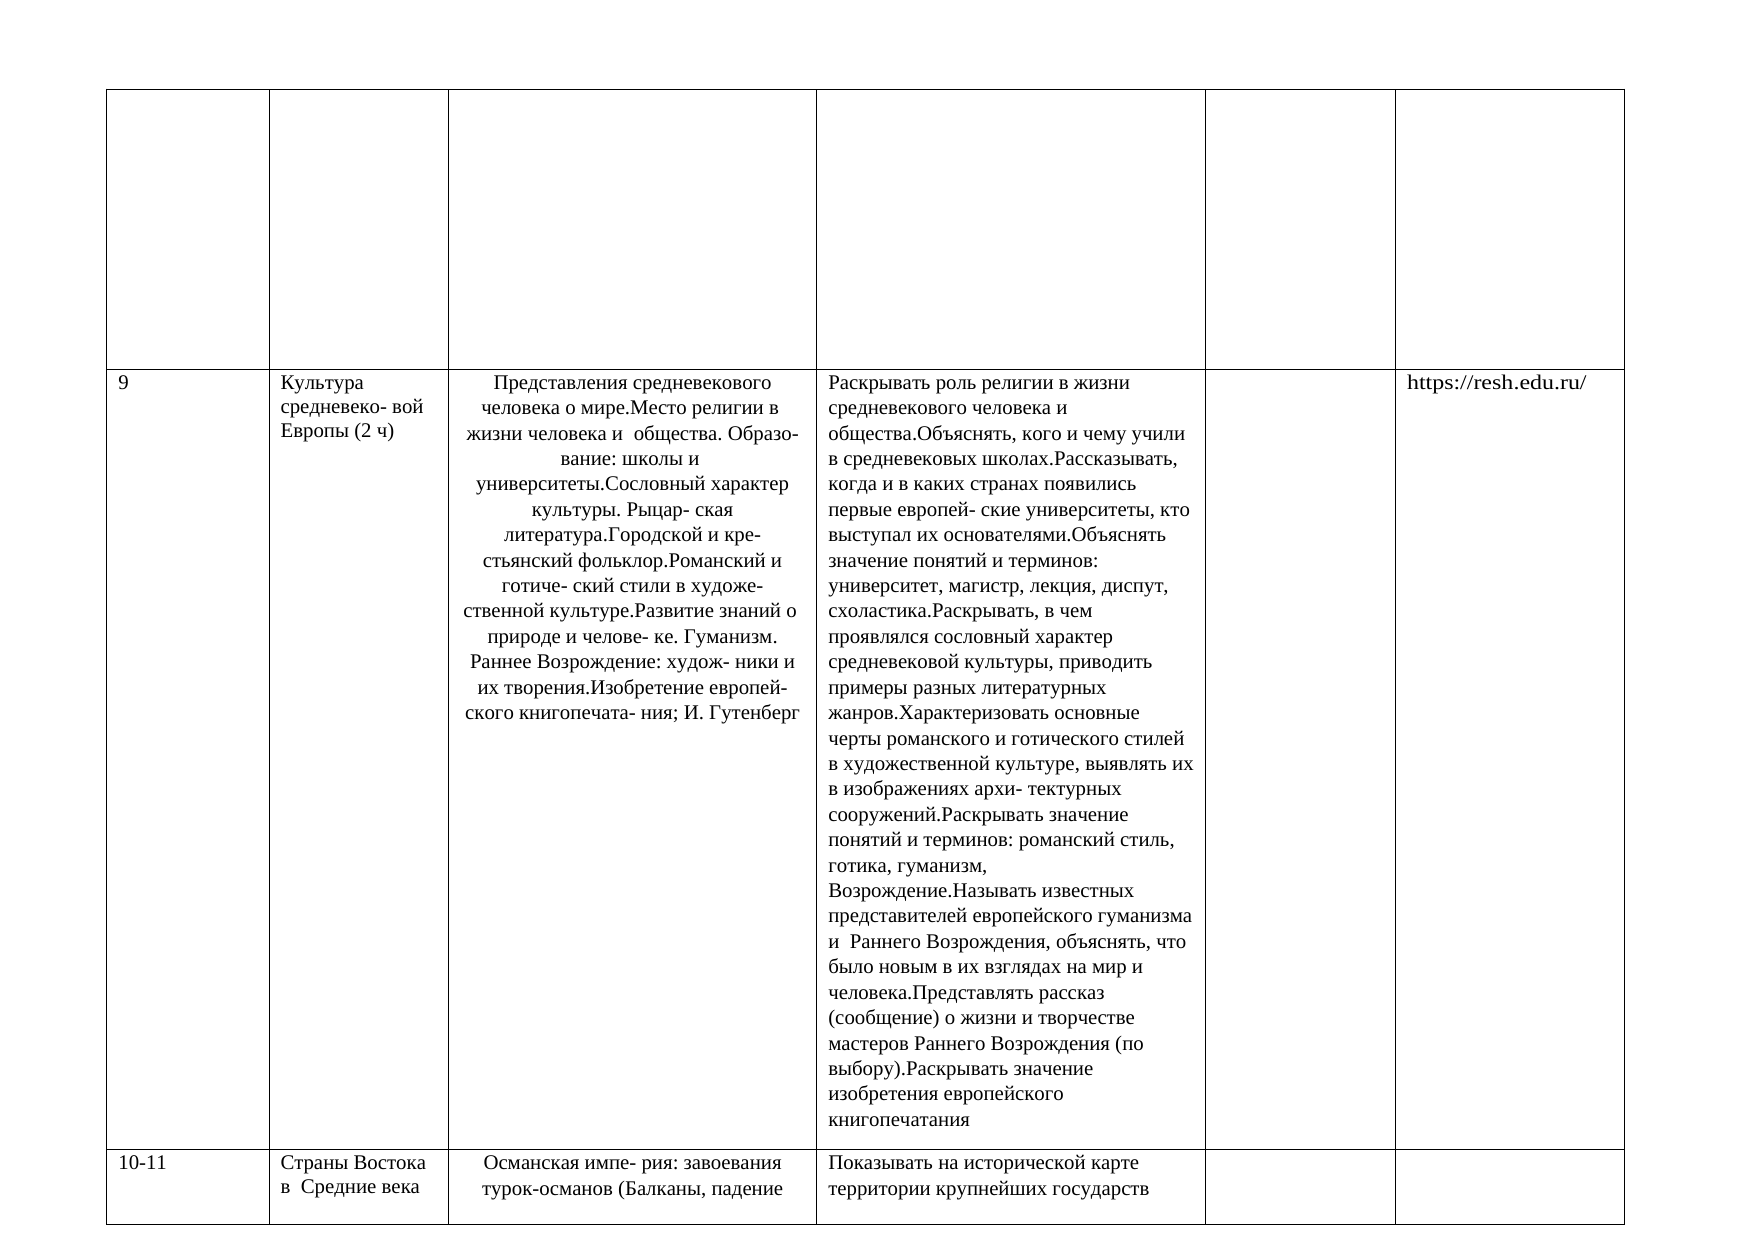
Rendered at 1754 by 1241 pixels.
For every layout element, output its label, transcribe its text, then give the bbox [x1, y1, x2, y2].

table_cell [270, 1150, 448, 1224]
table_cell [1396, 90, 1624, 369]
table_cell [1206, 90, 1395, 369]
table_cell [270, 90, 448, 369]
table_cell [1206, 1150, 1395, 1224]
table_cell 9 [107, 370, 269, 1149]
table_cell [449, 1150, 816, 1224]
table_cell [1206, 370, 1395, 1149]
table_cell [449, 90, 816, 369]
table_cell Раскрывать роль религии в жизни средневекового человека и общества.Объяснять, кого и чему учили в средневековых школах.Рассказывать, когда и в каких странах появились первые европей- ские университеты, кто выступал их основателями.Объяснять значение понятий и терминов: университет, магистр, лекция, диспут, схоластика.Раскрывать, в чем проявлялся сословный характер средневековой культуры, приводить примеры разных литературных жанров.Характеризовать основные черты романского и готического стилей в художественной культуре, выявлять их в изображениях архи- тектурных сооружений.Раскрывать значение понятий и терминов: романский стиль, готика, гуманизм, Возрождение.Называть известных представителей европейского гуманизма и Раннего Возрождения, объяснять, что было новым в их взглядах на мир и человека.Представлять рассказ (сообщение) о жизни и творчестве мастеров Раннего Возрождения (по выбору).Раскрывать значение изобретения европейского книгопечатания [817, 370, 1205, 1149]
table_cell Культура средневеко- вой Европы (2 ч) [270, 370, 448, 1149]
table_cell Представления средневекового человека о мире.Место религии в жизни человека и общества. Образо- вание: школы и университеты.Сословный характер культуры. Рыцар- ская литература.Городской и кре- стьянский фольклор.Романский и готиче- ский стили в художе- ственной культуре.Развитие знаний о природе и челове- ке. Гуманизм. Раннее Возрождение: худож- ники и их творения.Изобретение европей- ского книгопечата- ния; И. Гутенберг [449, 370, 816, 1149]
table_cell [1396, 1150, 1624, 1224]
table_cell [817, 90, 1205, 369]
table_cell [1396, 370, 1624, 1149]
table_cell 10-11 [107, 1150, 269, 1224]
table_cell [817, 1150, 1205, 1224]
table_cell [107, 90, 269, 369]
